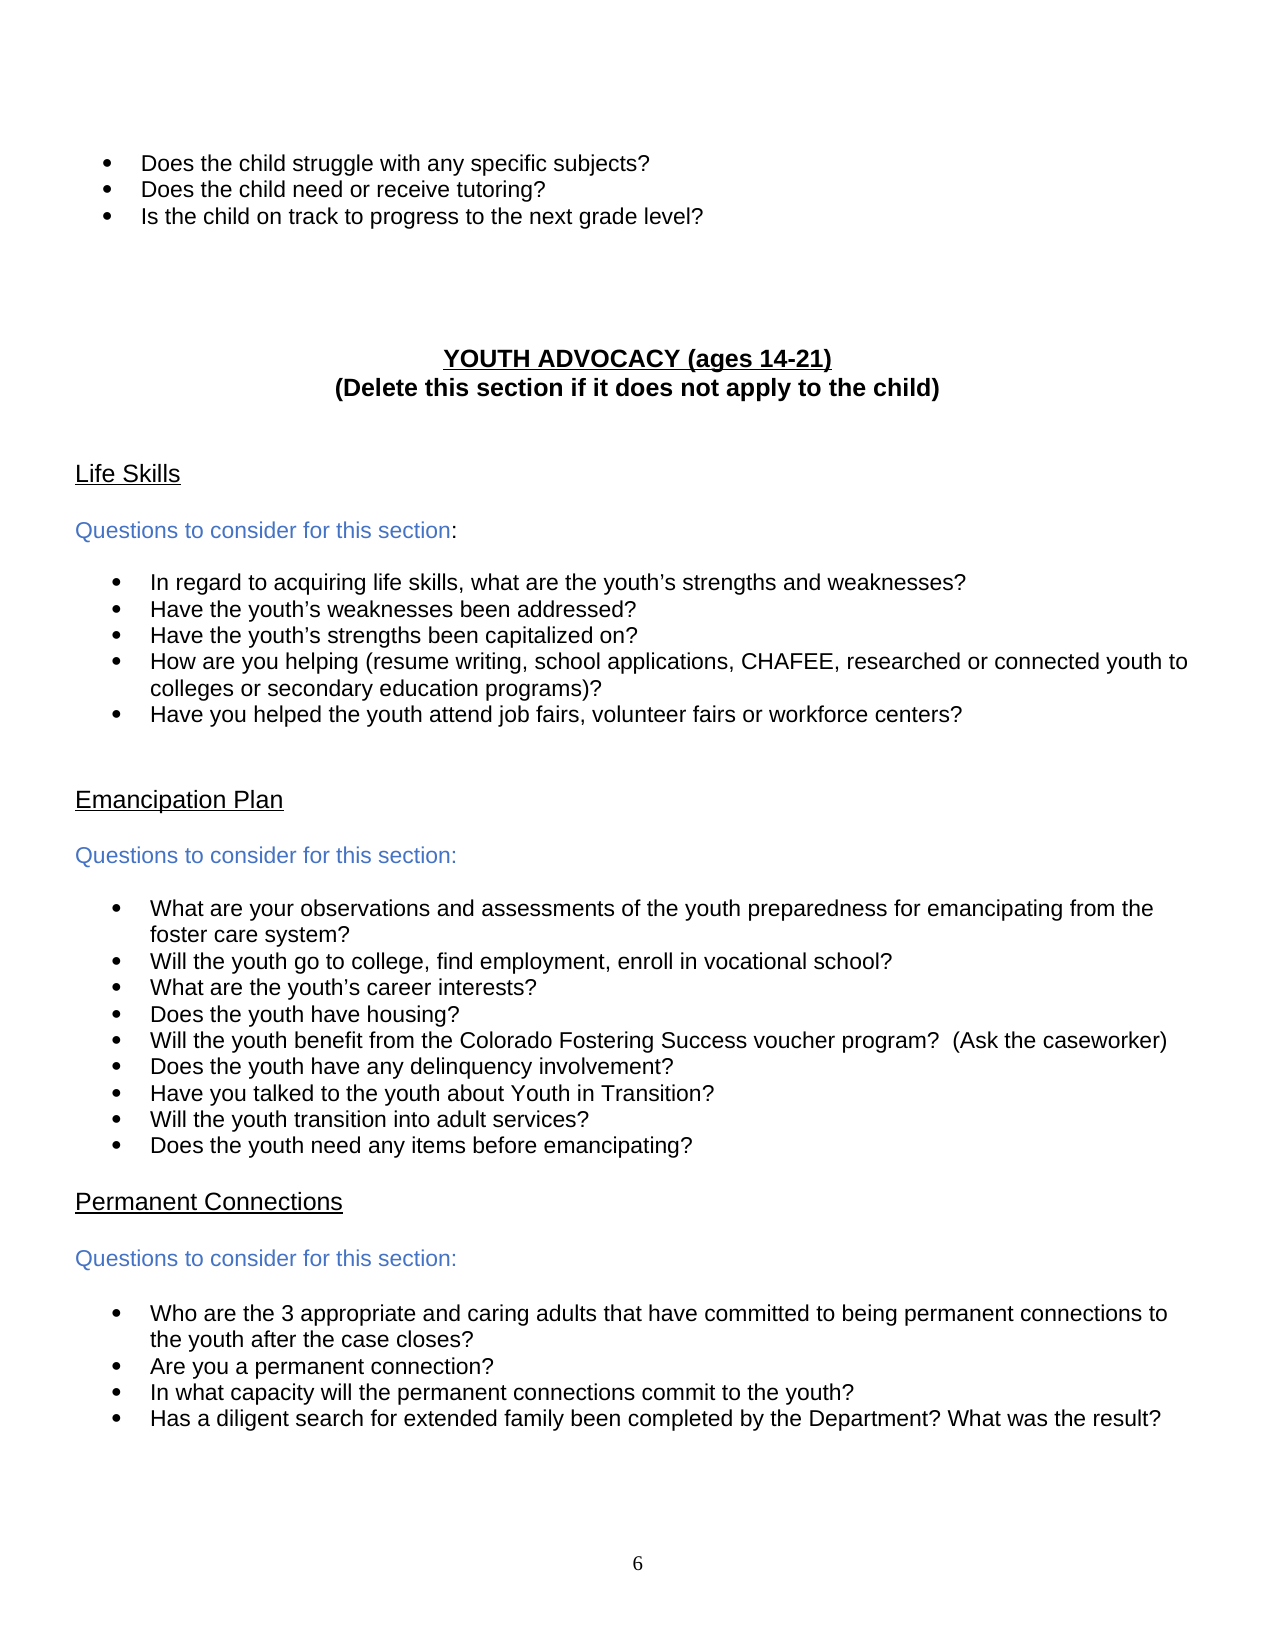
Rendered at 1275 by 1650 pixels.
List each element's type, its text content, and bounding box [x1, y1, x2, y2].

list What are your observations and assessments of the youth preparedness for emancipating from the foster care system? [112, 895, 1200, 948]
list Does the child need or receive tutoring? [103, 176, 1200, 203]
list Are you a permanent connection? [112, 1353, 1200, 1379]
text Permanent Connections [75, 1187, 1200, 1216]
text Emancipation Plan [75, 785, 1200, 814]
list Is the child on track to progress to the next grade level? [103, 203, 1200, 229]
list In what capacity will the permanent connections commit to the youth? [112, 1379, 1200, 1405]
text YOUTH ADVOCACY (ages 14-21) [75, 344, 1200, 373]
list Have you helped the youth attend job fairs, volunteer fairs or workforce centers? [112, 701, 1200, 727]
list Does the youth have any delinquency involvement? [112, 1053, 1200, 1079]
text Questions to consider for this section: [75, 842, 1200, 869]
text Questions to consider for this section: [75, 517, 1200, 543]
list Does the youth have housing? [112, 1001, 1200, 1027]
text (Delete this section if it does not apply to the child) [75, 373, 1200, 402]
list Will the youth go to college, find employment, enroll in vocational school? [112, 948, 1200, 974]
list Who are the 3 appropriate and caring adults that have committed to being permanent connections to the youth after the case closes? [112, 1300, 1200, 1353]
list Have the youth’s strengths been capitalized on? [112, 622, 1200, 648]
list Will the youth transition into adult services? [112, 1106, 1200, 1132]
list Does the youth need any items before emancipating? [112, 1132, 1200, 1159]
list Have the youth’s weaknesses been addressed? [112, 596, 1200, 622]
text Life Skills [75, 459, 1200, 488]
list Will the youth benefit from the Colorado Fostering Success voucher program? (Ask the caseworker) [112, 1027, 1200, 1053]
list Has a diligent search for extended family been completed by the Department? What was the result? [112, 1405, 1200, 1432]
list Have you talked to the youth about Youth in Transition? [112, 1079, 1200, 1106]
text Questions to consider for this section: [75, 1245, 1200, 1271]
list In regard to acquiring life skills, what are the youth’s strengths and weaknesses? [112, 569, 1200, 596]
list Does the child struggle with any specific subjects? [103, 150, 1200, 176]
list What are the youth’s career interests? [112, 974, 1200, 1001]
list How are you helping (resume writing, school applications, CHAFEE, researched or connected youth to colleges or secondary education programs)? [112, 648, 1200, 701]
